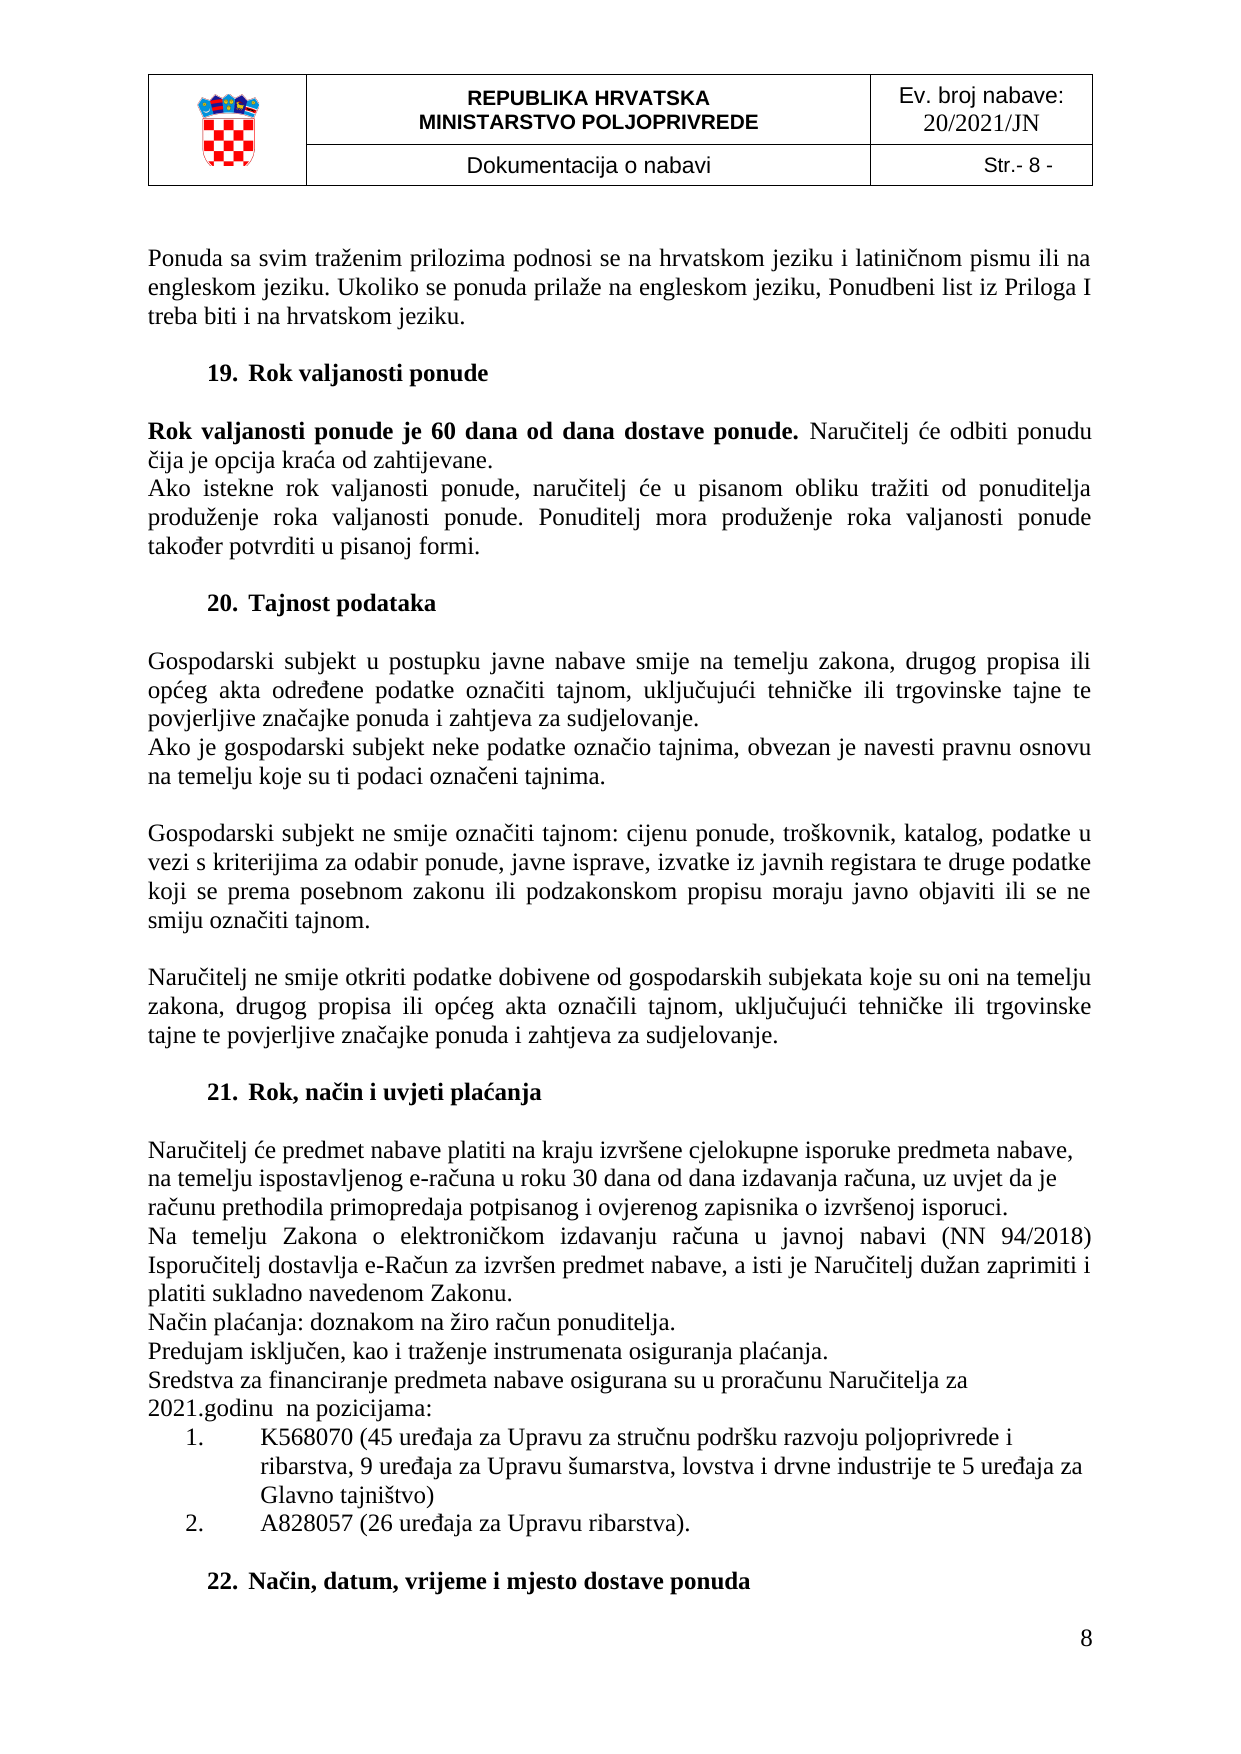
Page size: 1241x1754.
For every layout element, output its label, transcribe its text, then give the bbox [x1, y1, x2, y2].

text Naručitelj ne smije otkriti podatke dobivene od gospodarskih subjekata koje su oni na temelju zakona, drugog propisa ili općeg akta označili tajnom, uključujući tehničke ili trgovinske tajne te povjerljive značajke ponuda i zahtjeva za sudjelovanje. [148, 962, 1092, 1048]
list Na temelju Zakona o elektroničkom izdavanju računa u javnoj nabavi (NN 94/2018) Isporučitelj dostavlja e-Račun za izvršen predmet nabave, a isti je Naručitelj dužan zaprimiti i platiti sukladno navedenom Zakonu. [148, 1221, 1092, 1307]
list Način plaćanja: doznakom na žiro račun ponuditelja. [148, 1307, 1092, 1336]
picture [197, 94, 260, 166]
list Sredstva za financiranje predmeta nabave osigurana su u proračunu Naručitelja za 2021.godinu na pozicijama: [148, 1365, 1092, 1422]
text Ako istekne rok valjanosti ponude, naručitelj će u pisanom obliku tražiti od ponuditelja produženje roka valjanosti ponude. Ponuditelj mora produženje roka valjanosti ponude također potvrditi u pisanoj formi. [148, 473, 1092, 560]
text Gospodarski subjekt ne smije označiti tajnom: cijenu ponude, troškovnik, katalog, podatke u vezi s kriterijima za odabir ponude, javne isprave, izvatke iz javnih registara te druge podatke koji se prema posebnom zakonu ili podzakonskom propisu moraju javno objaviti ili se ne smiju označiti tajnom. [148, 818, 1092, 933]
list Predujam isključen, kao i traženje instrumenata osiguranja plaćanja. [148, 1336, 1092, 1365]
list Tajnost podataka [207, 588, 1092, 617]
list Rok valjanosti ponude [207, 358, 1092, 387]
list Rok, način i uvjeti plaćanja [207, 1077, 1092, 1106]
text Rok valjanosti ponude je 60 dana od dana dostave ponude. Naručitelj će odbiti ponudu čija je opcija kraća od zahtijevane. [148, 416, 1092, 473]
list Naručitelj će predmet nabave platiti na kraju izvršene cjelokupne isporuke predmeta nabave, na temelju ispostavljenog e-računa u roku 30 dana od dana izdavanja računa, uz uvjet da je računu prethodila primopredaja potpisanog i ovjerenog zapisnika o izvršenoj isporuci. [148, 1135, 1092, 1221]
text Ponuda sa svim traženim prilozima podnosi se na hrvatskom jeziku i latiničnom pismu ili na engleskom jeziku. Ukoliko se ponuda prilaže na engleskom jeziku, Ponudbeni list iz Priloga I treba biti i na hrvatskom jeziku. [148, 243, 1092, 330]
list A828057 (26 uređaja za Upravu ribarstva). [185, 1508, 1092, 1537]
text Ako je gospodarski subjekt neke podatke označio tajnima, obvezan je navesti pravnu osnovu na temelju koje su ti podaci označeni tajnima. [148, 732, 1092, 790]
list K568070 (45 uređaja za Upravu za stručnu podršku razvoju poljoprivrede i ribarstva, 9 uređaja za Upravu šumarstva, lovstva i drvne industrije te 5 uređaja za Glavno tajništvo) [185, 1422, 1092, 1508]
list Način, datum, vrijeme i mjesto dostave ponuda [207, 1566, 1092, 1595]
text Gospodarski subjekt u postupku javne nabave smije na temelju zakona, drugog propisa ili općeg akta određene podatke označiti tajnom, uključujući tehničke ili trgovinske tajne te povjerljive značajke ponuda i zahtjeva za sudjelovanje. [148, 646, 1092, 732]
